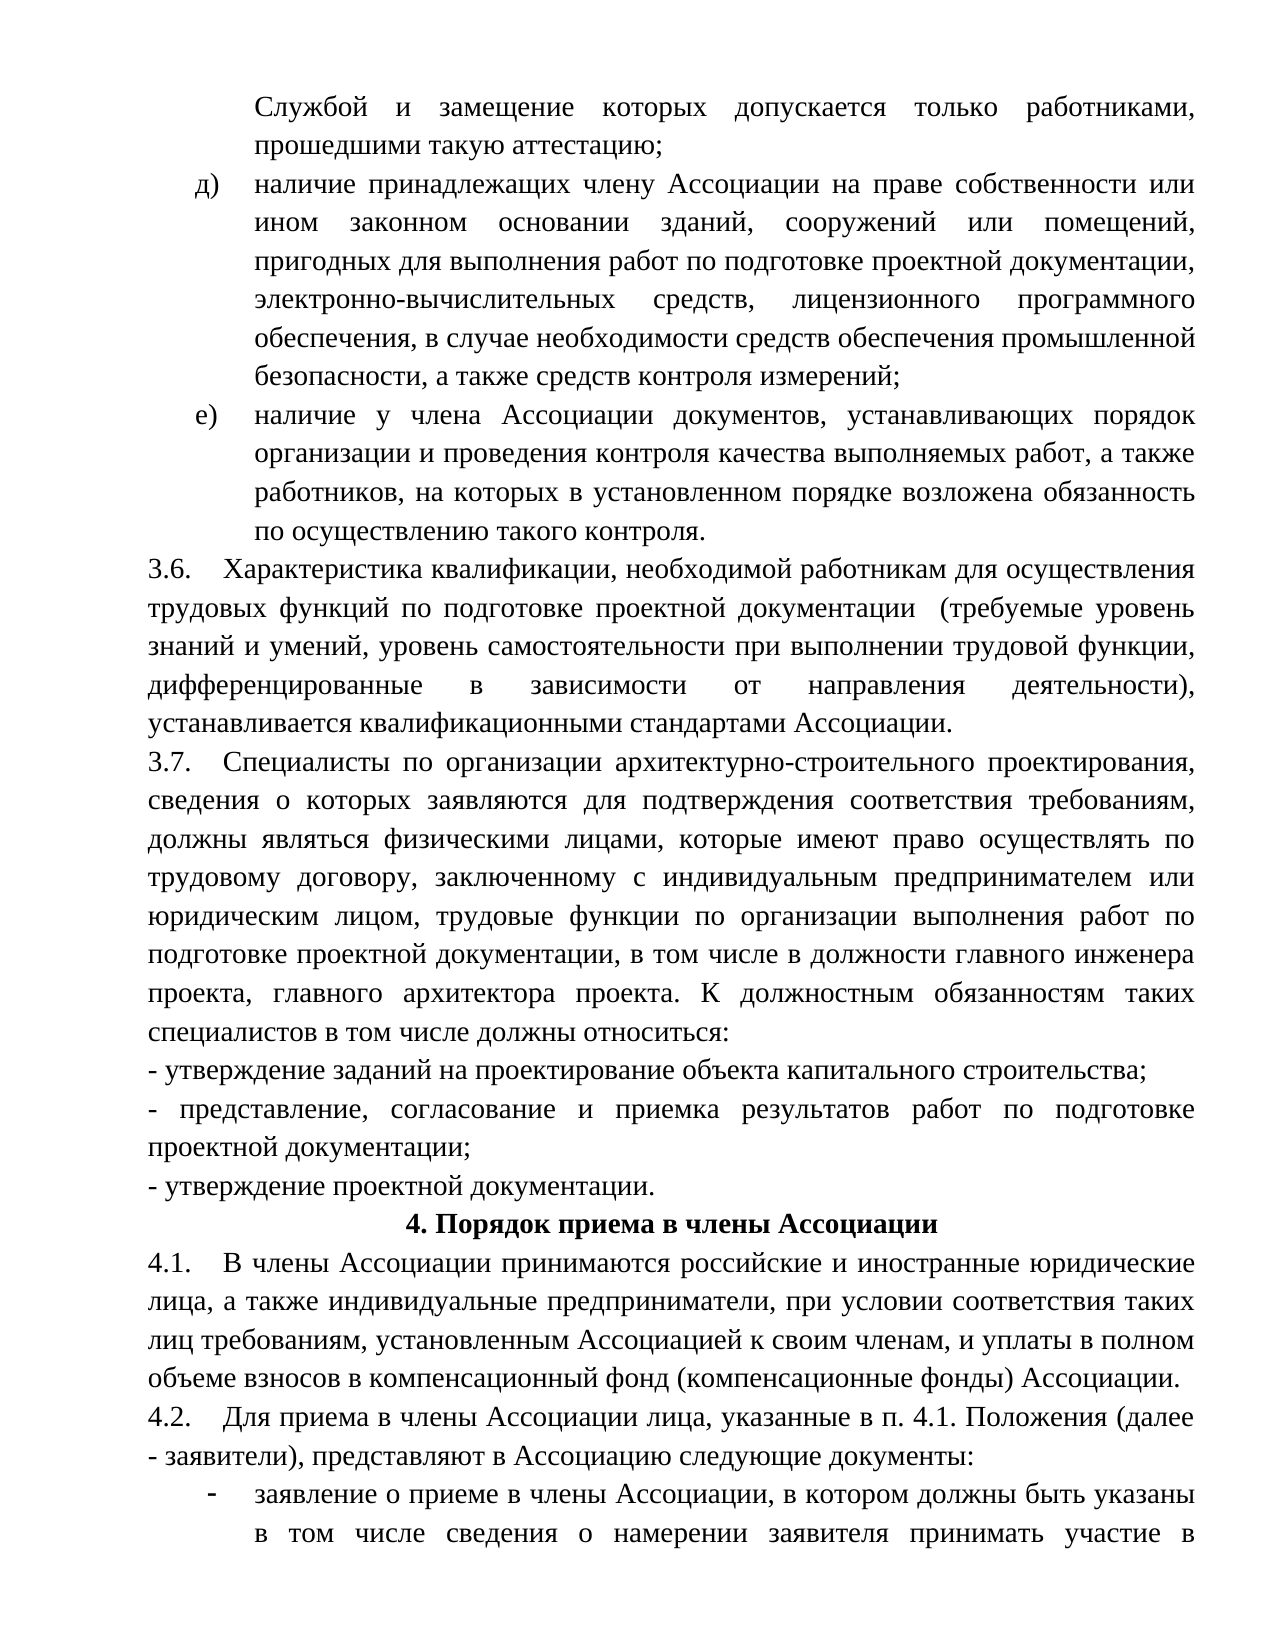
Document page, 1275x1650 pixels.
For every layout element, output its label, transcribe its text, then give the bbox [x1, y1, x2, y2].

list Для приема в члены Ассоциации лица, указанные в п. 4.1. Положения (далее - заявители), представляют в Ассоциацию следующие документы: [148, 1399, 1196, 1471]
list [195, 89, 1196, 161]
list наличие принадлежащих члену Ассоциации на праве собственности или ином законном основании зданий, сооружений или помещений, пригодных для выполнения работ по подготовке проектной документации, электронно-вычислительных средств, лицензионного программного обеспечения, в случае необходимости средств обеспечения промышленной безопасности, а также средств контроля измерений; [195, 166, 1196, 392]
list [207, 1476, 1196, 1548]
list - утверждение проектной документации. [148, 1168, 1196, 1201]
list - представление, согласование и приемка результатов работ по подготовке проектной документации; [148, 1091, 1196, 1163]
list Порядок приема в члены Ассоциации [148, 1206, 1196, 1240]
list Специалисты по организации архитектурно-строительного проектирования, сведения о которых заявляются для подтверждения соответствия требованиям, должны являться физическими лицами, которые имеют право осуществлять по трудовому договору, заключенному с индивидуальным предпринимателем или юридическим лицом, трудовые функции по организации выполнения работ по подготовке проектной документации, в том числе в должности главного инженера проекта, главного архитектора проекта. К должностным обязанностям таких специалистов в том числе должны относиться: [148, 744, 1196, 1047]
list наличие у члена Ассоциации документов, устанавливающих порядок организации и проведения контроля качества выполняемых работ, а также работников, на которых в установленном порядке возложена обязанность по осуществлению такого контроля. [195, 397, 1196, 546]
list - утверждение заданий на проектирование объекта капитального строительства; [148, 1052, 1196, 1086]
list В члены Ассоциации принимаются российские и иностранные юридические лица, а также индивидуальные предприниматели, при условии соответствия таких лиц требованиям, установленным Ассоциацией к своим членам, и уплаты в полном объеме взносов в компенсационный фонд (компенсационные фонды) Ассоциации. [148, 1245, 1196, 1394]
list Характеристика квалификации, необходимой работникам для осуществления трудовых функций по подготовке проектной документации (требуемые уровень знаний и умений, уровень самостоятельности при выполнении трудовой функции, дифференцированные в зависимости от направления деятельности), устанавливается квалификационными стандартами Ассоциации. [148, 551, 1196, 739]
